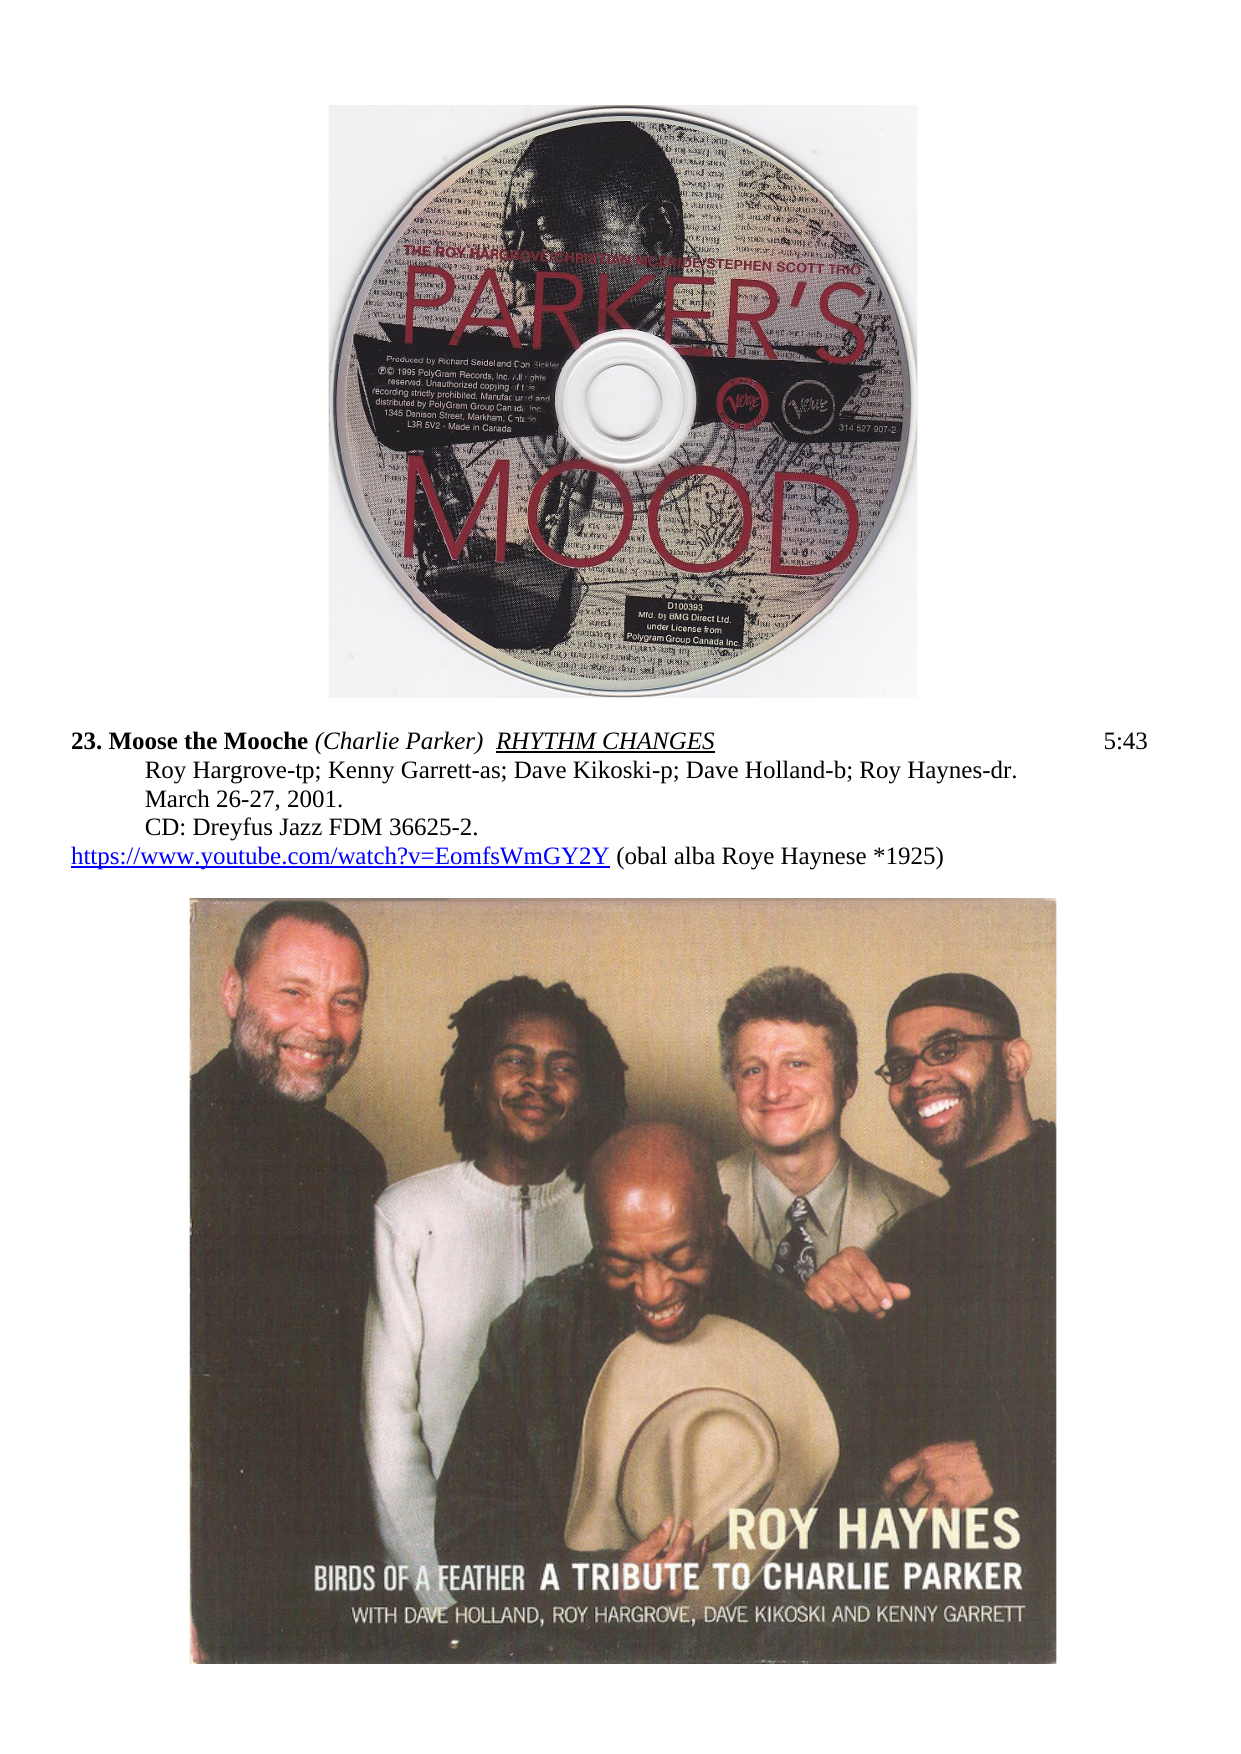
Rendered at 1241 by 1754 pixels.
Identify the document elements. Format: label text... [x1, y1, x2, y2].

text March 26-27, 2001. [71, 784, 1175, 812]
text 23. Moose the Mooche (Charlie Parker) RHYTHM CHANGES 5:43 [71, 726, 1175, 755]
picture [328, 105, 918, 698]
picture [189, 898, 1057, 1664]
text CD: Dreyfus Jazz FDM 36625-2. [71, 812, 1175, 841]
text Roy Hargrove-tp; Kenny Garrett-as; Dave Kikoski-p; Dave Holland-b; Roy Haynes-dr. [71, 755, 1175, 784]
text https://www.youtube.com/watch?v=EomfsWmGY2Y (obal alba Roye Haynese *1925) [71, 841, 1175, 870]
